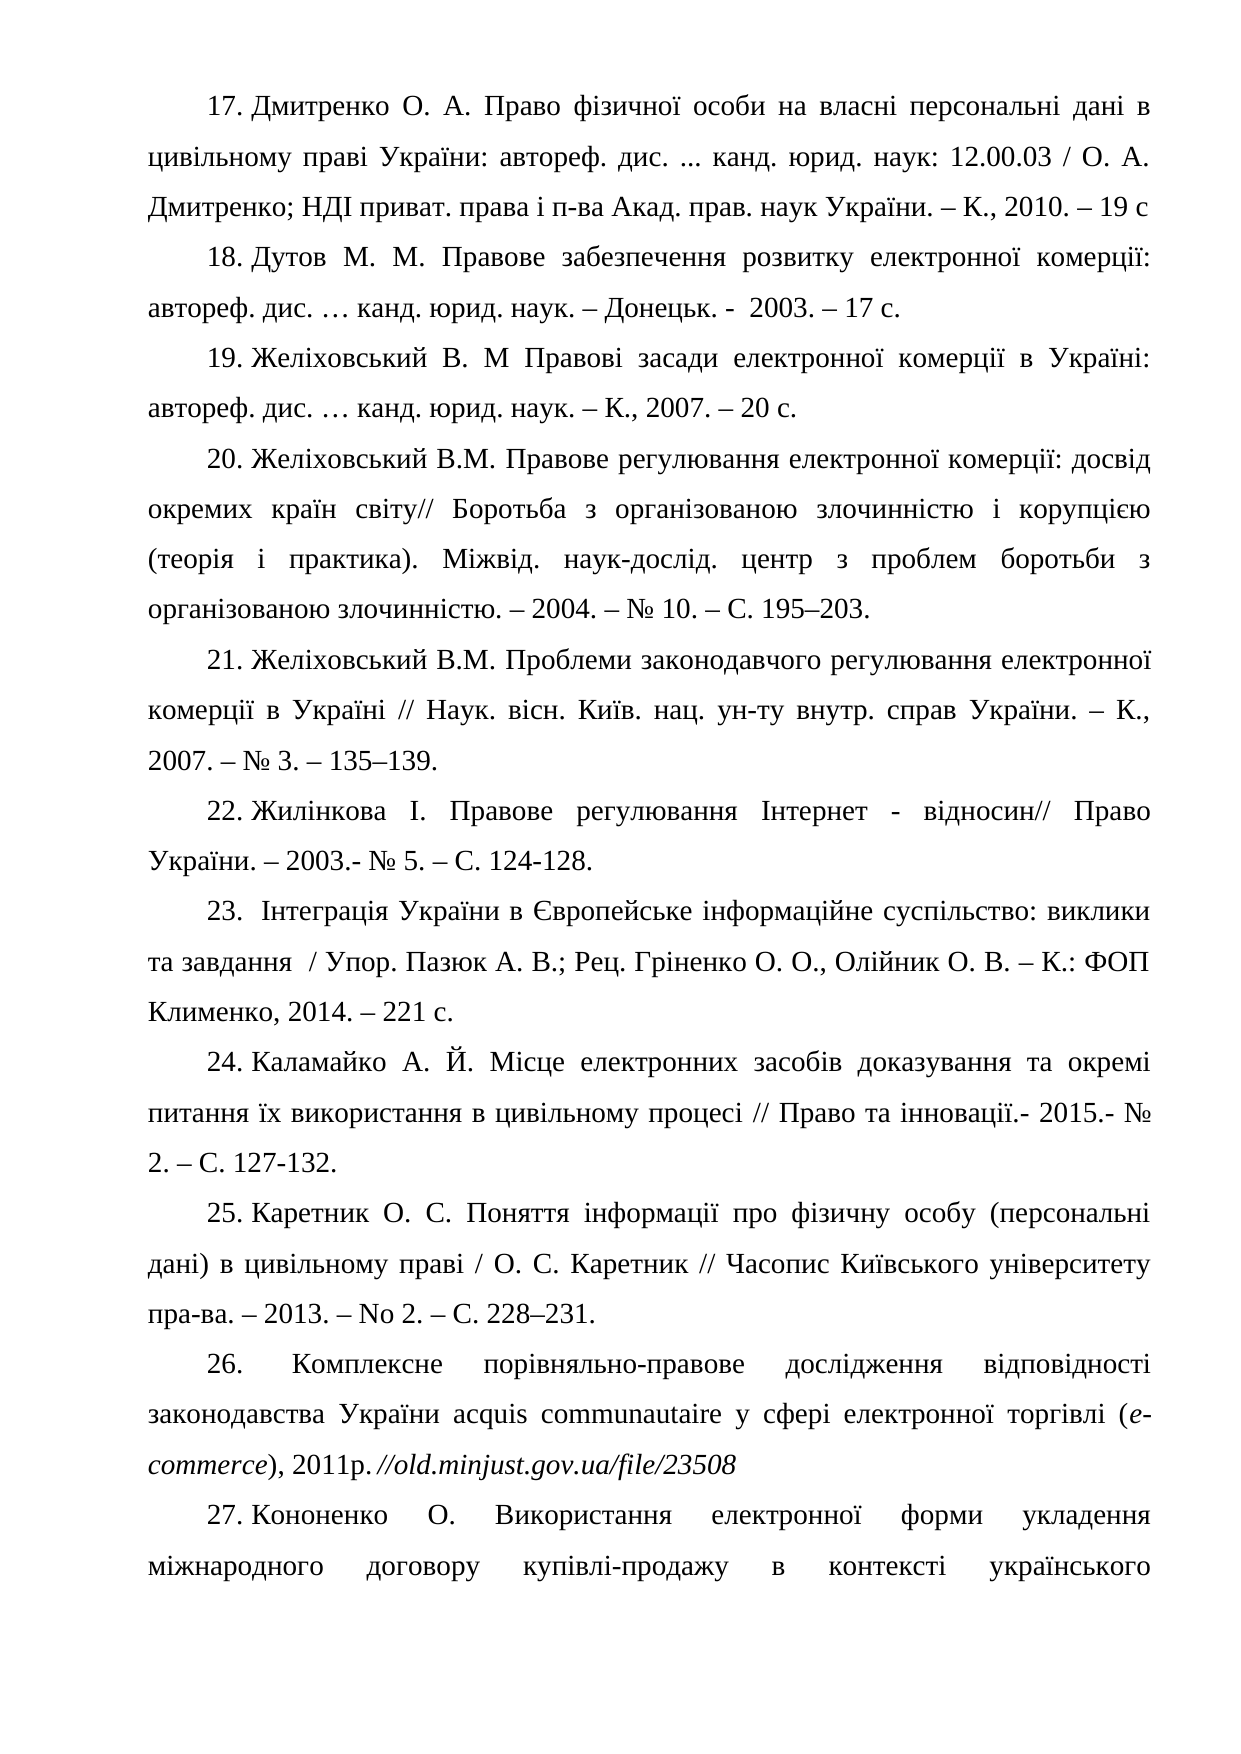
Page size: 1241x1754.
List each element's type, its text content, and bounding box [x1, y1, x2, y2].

list Желіховський В. М Правові засади електронної комерції в Україні: автореф. дис. … канд. юрид. наук. – К., 2007. – 20 с. [148, 340, 1152, 424]
list Каламайко А. Й. Місце електронних засобів доказування та окремі питання їх використання в цивільному процесі // Право та інновації.- 2015.- № 2. – С. 127-132. [148, 1044, 1152, 1179]
list Комплексне порівняльно-правове дослідження відповідності законодавства України acquis communautaire у сфері електронної торгівлі (e-commerce), 2011р. //old.minjust.gov.ua/file/23508 [148, 1346, 1152, 1481]
list Желіховський В.М. Правове регулювання електронної комерції: досвід окремих країн світу// Боротьба з організованою злочинністю і корупцією (теорія і практика). Міжвід. наук-дослід. центр з проблем боротьби з організованою злочинністю. – 2004. – № 10. – С. 195–203. [148, 441, 1152, 625]
list Дмитренко О. А. Право фізичної особи на власні персональні дані в цивільному праві України: автореф. дис. ... канд. юрид. наук: 12.00.03 / О. А. Дмитренко; НДІ приват. права і п-ва Акад. прав. наук України. – К., 2010. – 19 с [148, 88, 1152, 223]
list Каретник О. С. Поняття інформації про фізичну особу (персональні дані) в цивільному праві / О. С. Каретник // Часопис Київського університету пра-ва. – 2013. – No 2. – С. 228–231. [148, 1195, 1152, 1329]
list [148, 1497, 1152, 1581]
list Дутов М. М. Правове забезпечення розвитку електронної комерції: автореф. дис. … канд. юрид. наук. – Донецьк. - 2003. – 17 с. [148, 239, 1152, 323]
list Желіховський В.М. Проблеми законодавчого регулювання електронної комерції в Україні // Наук. вісн. Київ. нац. ун-ту внутр. справ України. – К., 2007. – № 3. – 135–139. [148, 642, 1152, 776]
list Інтеграція України в Європейське інформаційне суспільство: виклики та завдання / Упор. Пазюк А. В.; Рец. Гріненко О. О., Олійник О. В. – К.: ФОП Клименко, 2014. – 221 c. [148, 893, 1152, 1028]
list Жилінкова І. Правове регулювання Інтернет - відносин// Право України. – 2003.- № 5. – С. 124-128. [148, 793, 1152, 877]
